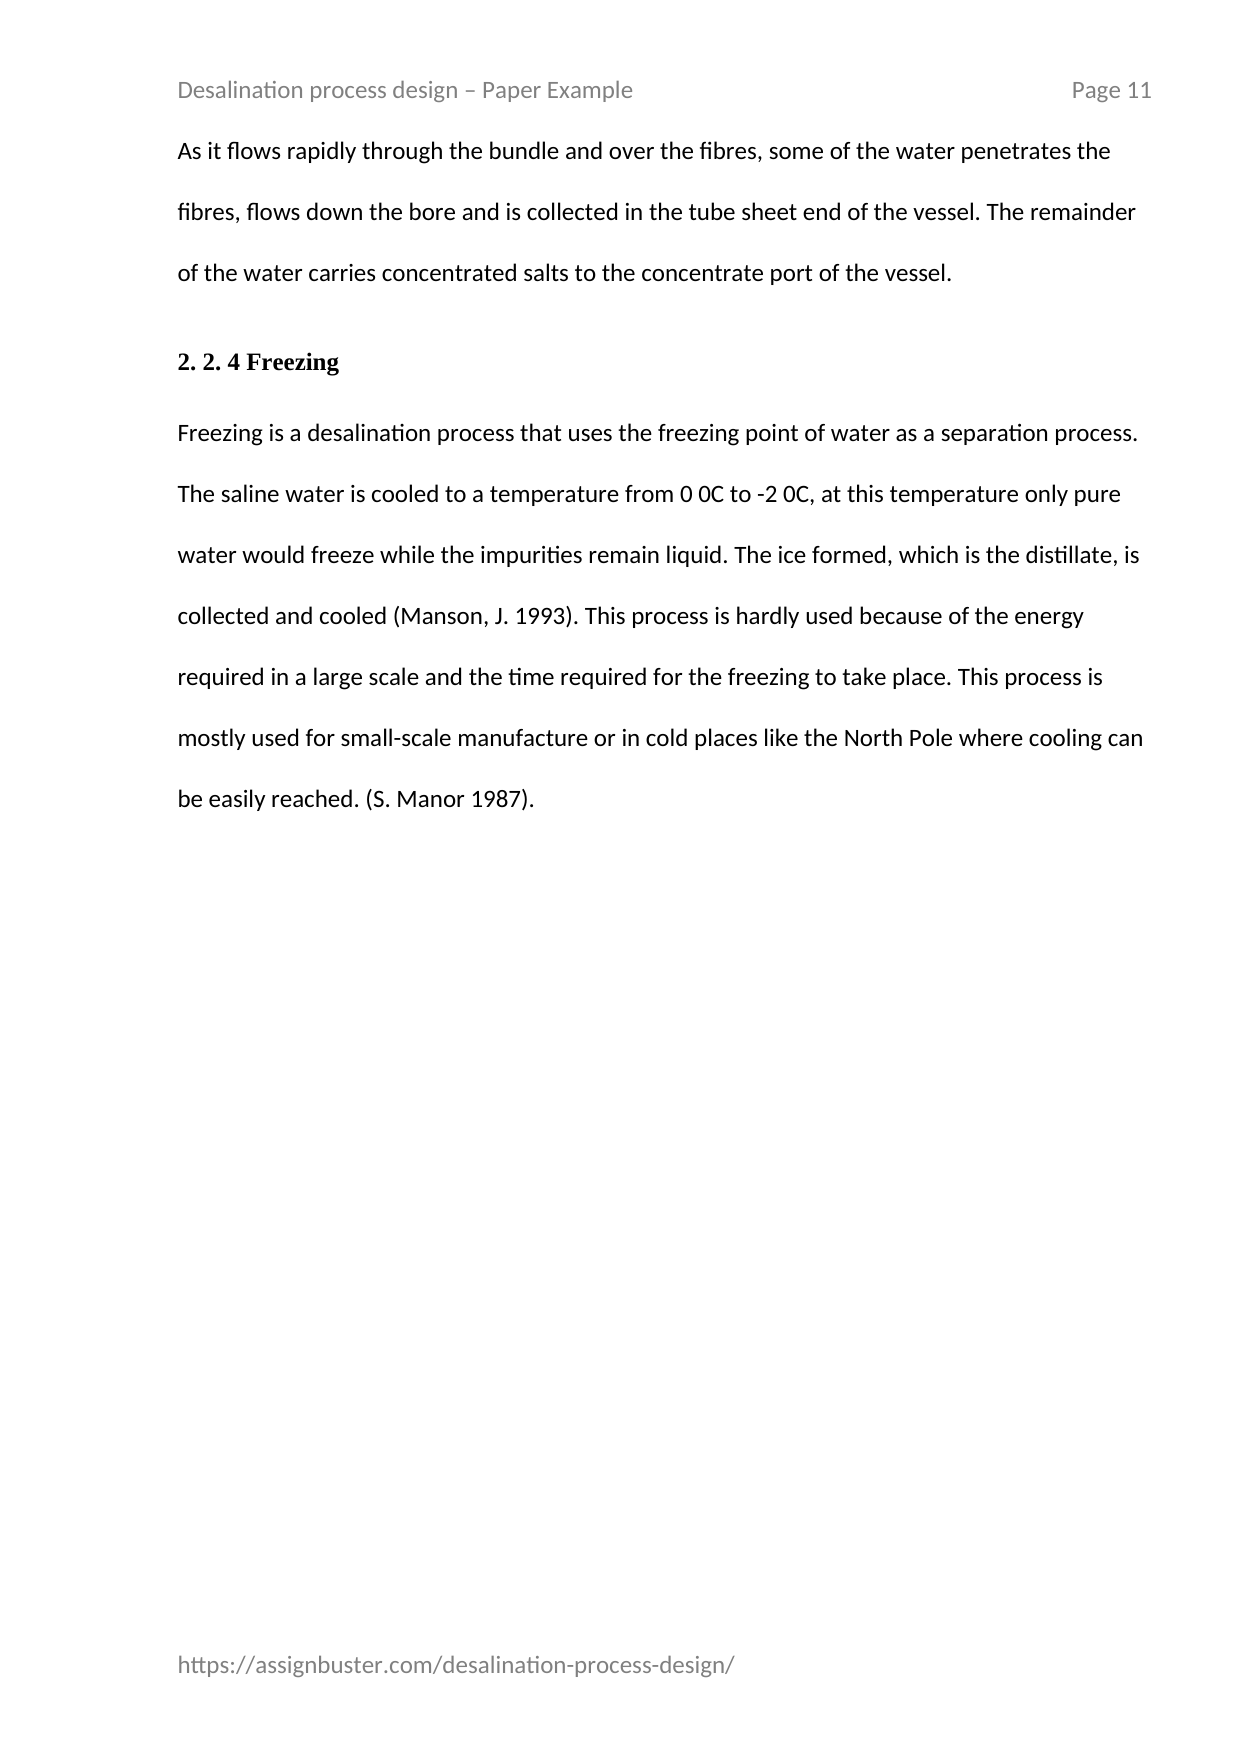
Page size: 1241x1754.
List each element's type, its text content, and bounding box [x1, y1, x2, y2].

subtitle 2. 2. 4 Freezing [177, 347, 1152, 376]
text Freezing is a desalination process that uses the freezing point of water as a separation process. The saline water is cooled to a temperature from 0 0C to -2 0C, at this temperature only pure water would freeze while the impurities remain liquid. The ice formed, which is the distillate, is collected and cooled (Manson, J. 1993). This process is hardly used because of the energy required in a large scale and the time required for the freezing to take place. This process is mostly used for small-scale manufacture or in cold places like the North Pole where cooling can be easily reached. (S. Manor 1987). [177, 417, 1152, 814]
text As it flows rapidly through the bundle and over the fibres, some of the water penetrates the fibres, flows down the bore and is collected in the tube sheet end of the vessel. The remainder of the water carries concentrated salts to the concentrate port of the vessel. [177, 135, 1152, 287]
